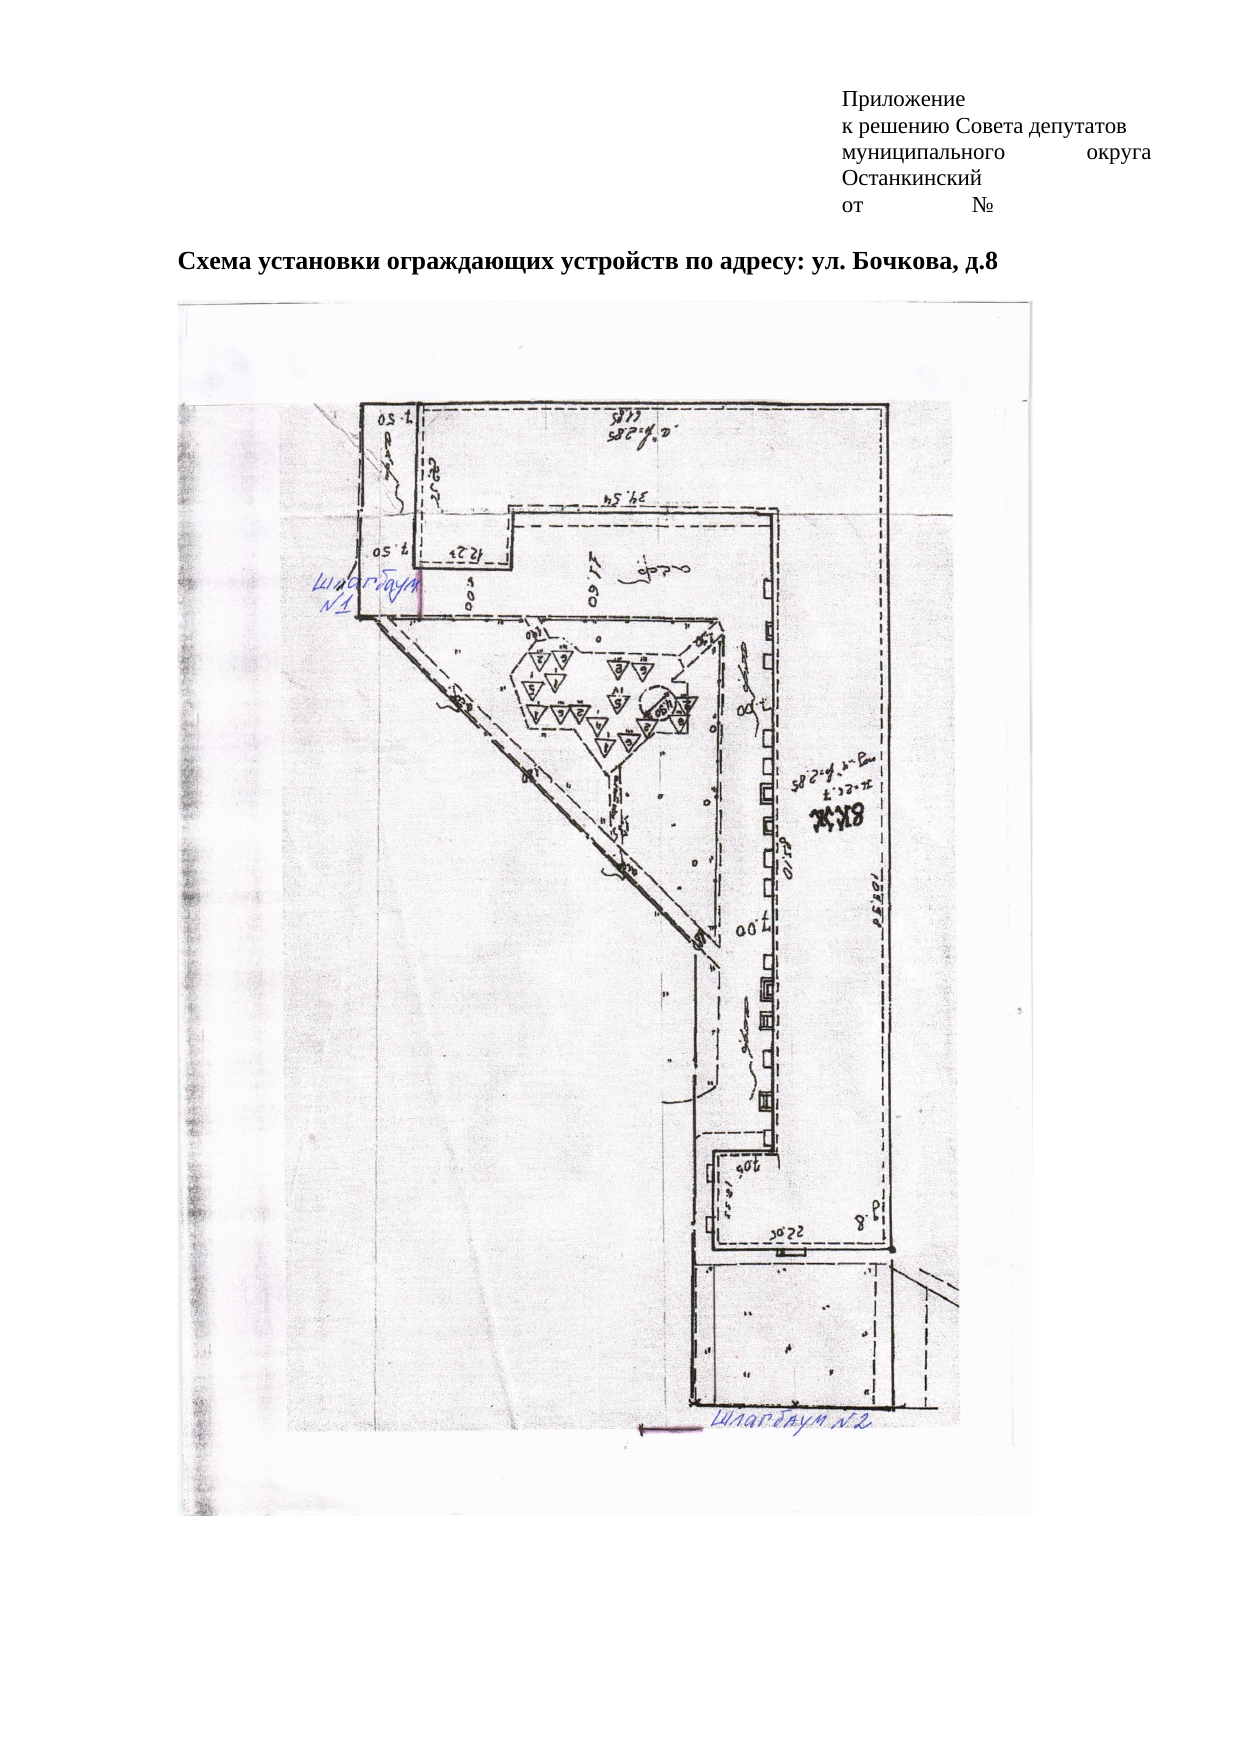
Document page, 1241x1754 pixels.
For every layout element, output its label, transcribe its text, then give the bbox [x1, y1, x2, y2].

text муниципального округа Останкинский [842, 138, 1152, 191]
text Схема установки ограждающих устройств по адресу: ул. Бочкова, д.8 [177, 245, 1152, 275]
picture [177, 300, 1033, 1516]
text Приложение [842, 85, 1152, 112]
text от № [842, 191, 1152, 217]
text к решению Совета депутатов [842, 112, 1152, 138]
